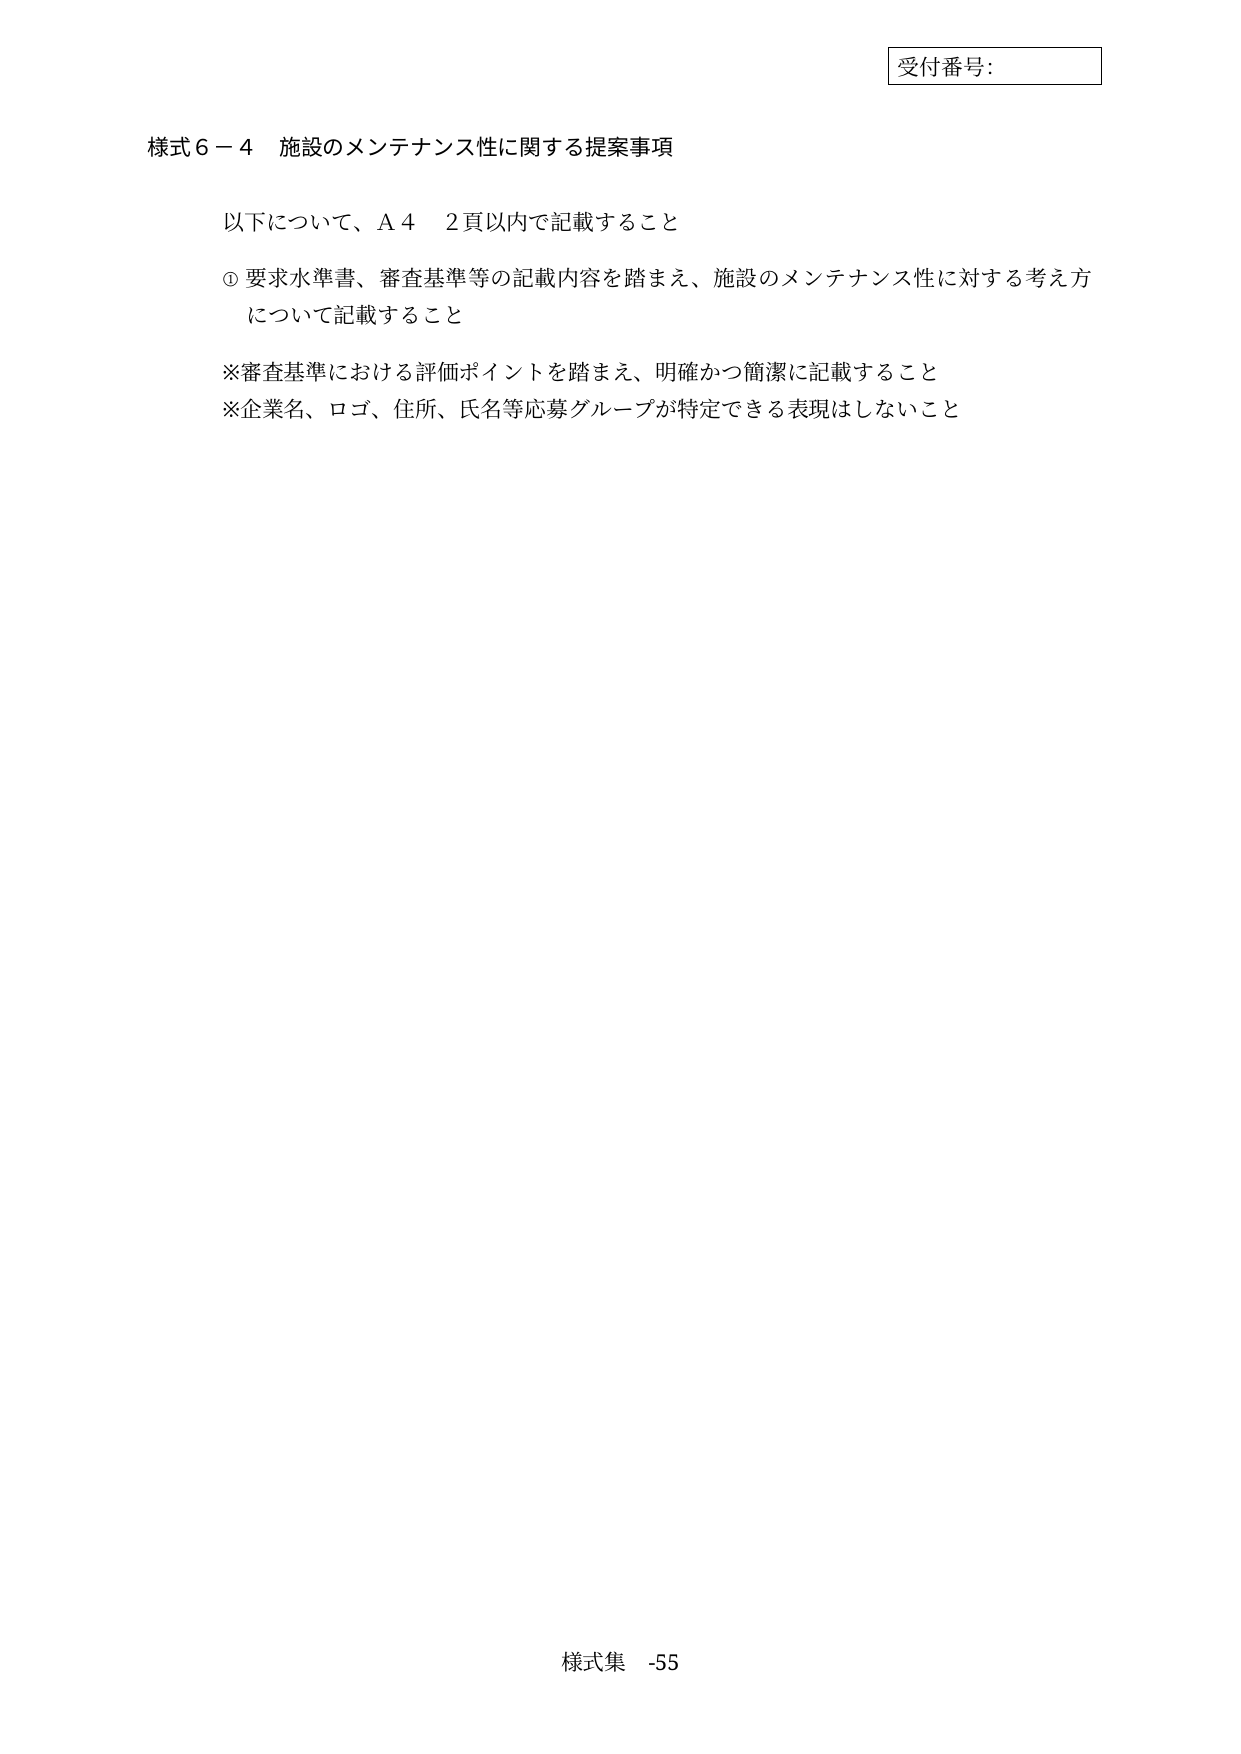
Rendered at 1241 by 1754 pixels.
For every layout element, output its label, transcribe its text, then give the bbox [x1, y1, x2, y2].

subtitle 様式６－４ 施設のメンテナンス性に関する提案事項 [148, 127, 1092, 164]
text ① 要求水準書、審査基準等の記載内容を踏まえ、施設のメンテナンス性に対する考え方について記載すること [222, 258, 1092, 333]
text 以下について、Ａ４ ２頁以内で記載すること [222, 202, 1092, 239]
text ※企業名、ロゴ、住所、氏名等応募グループが特定できる表現はしないこと [222, 389, 1092, 427]
text ※審査基準における評価ポイントを踏まえ、明確かつ簡潔に記載すること [222, 352, 1092, 389]
